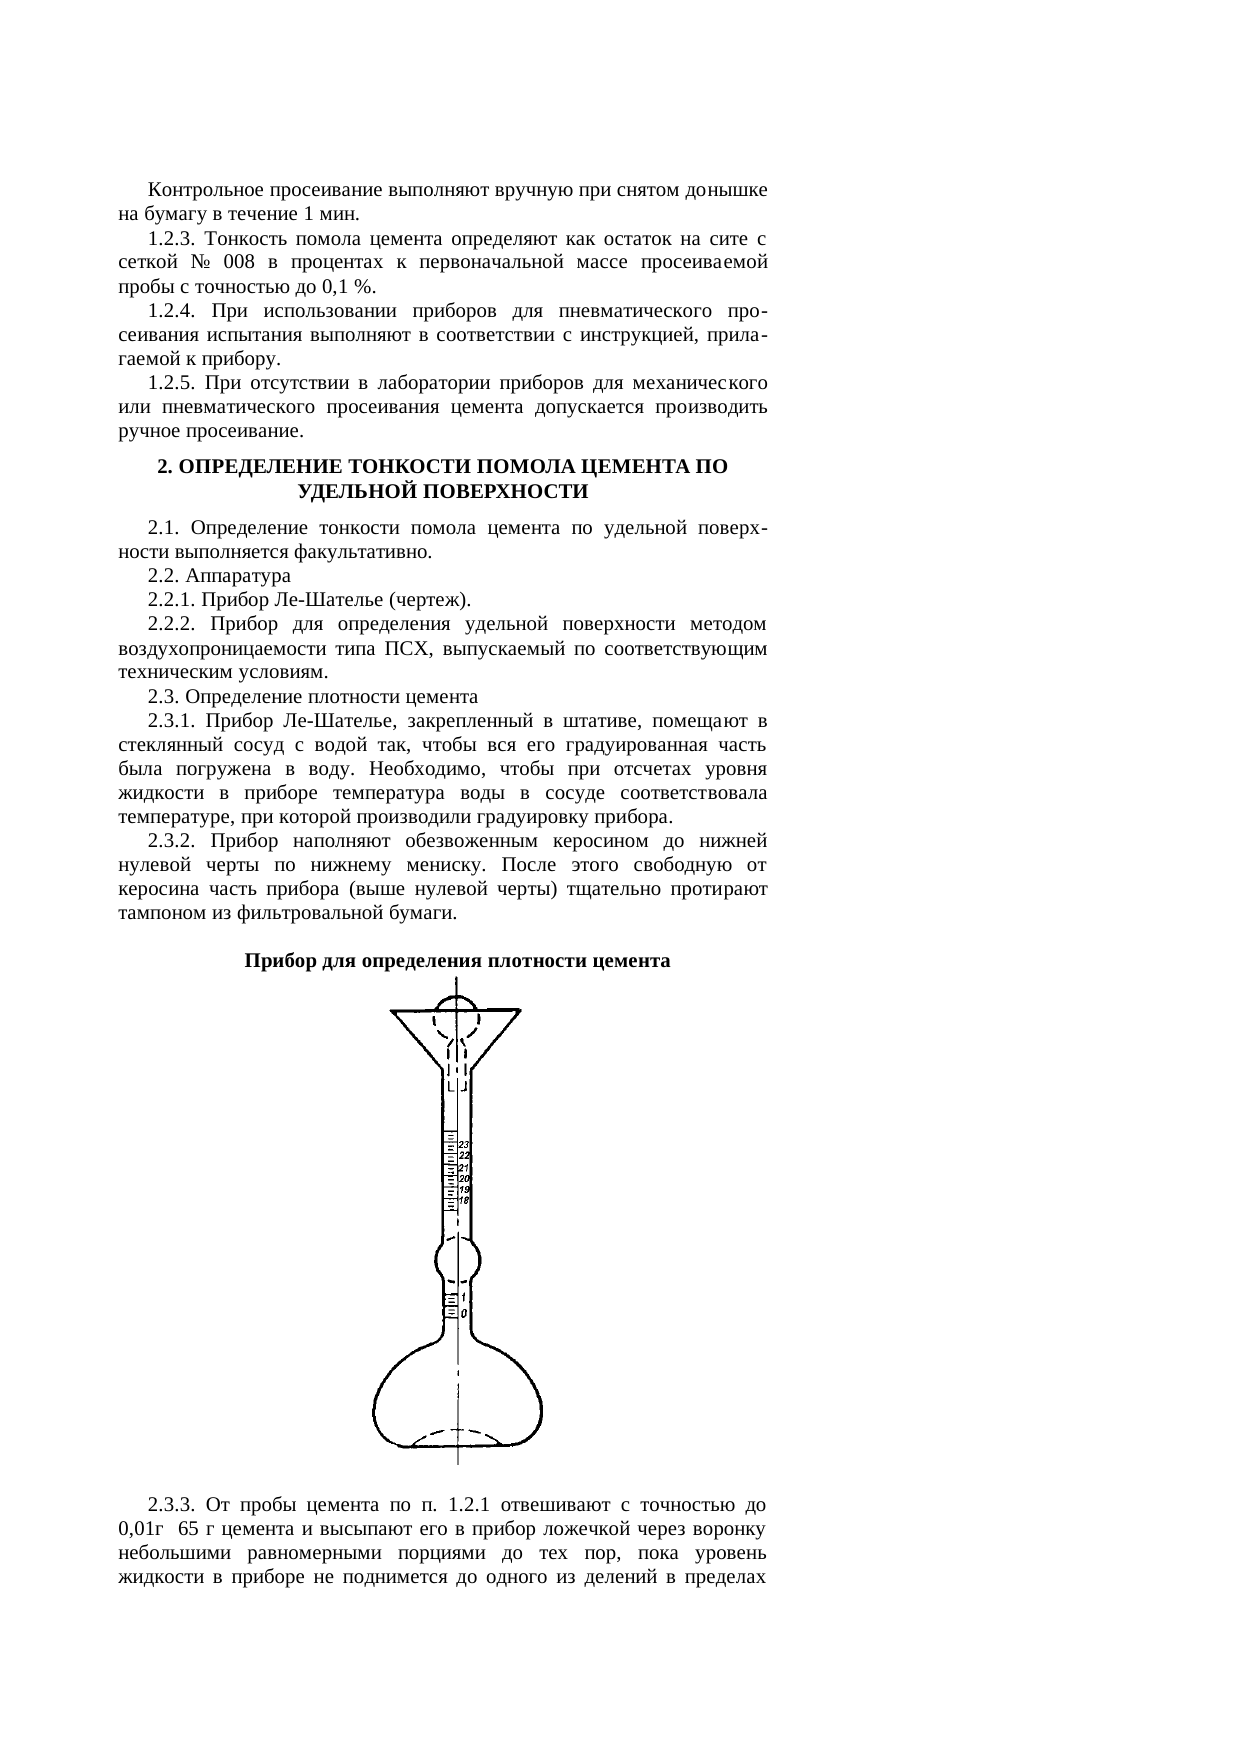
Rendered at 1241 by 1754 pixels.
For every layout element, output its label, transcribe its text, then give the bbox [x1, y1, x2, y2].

text 2.3. Определение плотности цемента [118, 683, 768, 707]
text 1.2.5. При отсутствии в лаборатории приборов для механического или пневматического просеивания цемента допускается производить ручное просеивание. [118, 370, 768, 442]
text 2.2.2. Прибор для определения удельной поверхности методом воздухопроницаемости типа ПСХ, выпускаемый по соответствующим техническим условиям. [118, 611, 768, 683]
text 1.2.4. При использовании приборов для пневматического просеивания испытания выполняют в соответствии с инструкцией, прилагаемой к прибору. [118, 297, 768, 370]
text 2.3.1. Прибор Ле-Шателье, закрепленный в штативе, помещают в стеклянный сосуд с водой так, чтобы вся его градуированная часть была погружена в воду. Необходимо, чтобы при отсчетах уровня жидкости в приборе температура воды в сосуде соответствовала температуре, при которой производили градуировку прибора. [118, 707, 768, 828]
text 2.2.1. Прибор Ле-Шателье (чертеж). [118, 587, 768, 611]
text Контрольное просеивание выполняют вручную при снятом донышке на бумагу в течение 1 мин. [118, 177, 768, 225]
picture [367, 972, 549, 1468]
text 2.3.2. Прибор наполняют обезвоженным керосином до нижней нулевой черты по нижнему мениску. После этого свободную от керосина часть прибора (выше нулевой черты) тщательно протирают тампоном из фильтровальной бумаги. [118, 828, 768, 924]
text Прибор для определения плотности цемента [118, 948, 768, 972]
subtitle 2. ОПРЕДЕЛЕНИЕ ТОНКОСТИ ПОМОЛА ЦЕМЕНТА ПО УДЕЛЬНОЙ ПОВЕРХНОСТИ [118, 454, 768, 502]
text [118, 1492, 768, 1588]
text 1.2.3. Тонкость помола цемента определяют как остаток на сите с сеткой № 008 в процентах к первоначальной массе просеиваемой пробы с точностью до 0,1 %. [118, 225, 768, 297]
text 2.1. Определение тонкости помола цемента по удельной поверхности выполняется факультативно. [118, 515, 768, 563]
text 2.2. Аппаратура [118, 563, 768, 587]
